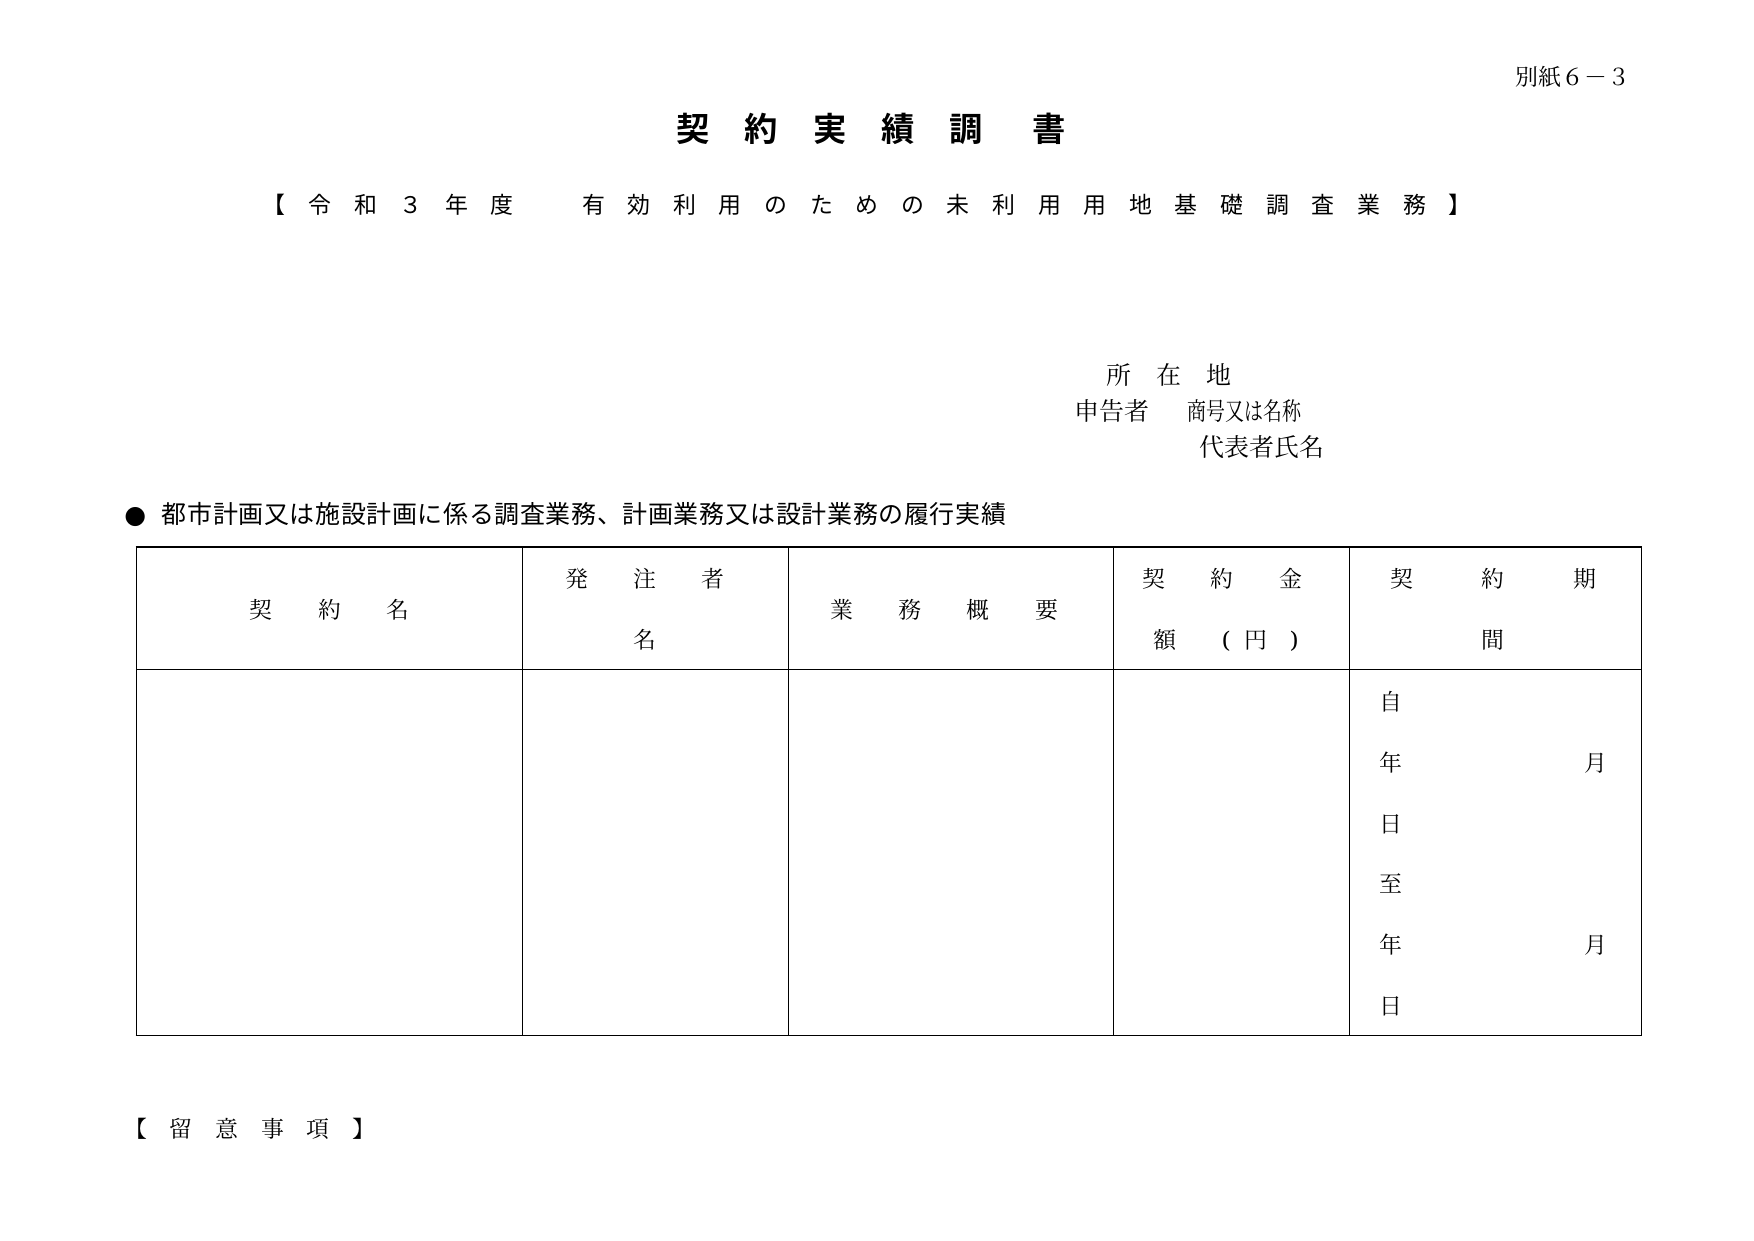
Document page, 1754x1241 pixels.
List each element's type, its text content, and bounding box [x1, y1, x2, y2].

table_cell 自 年 月 日 至 年 月 日 [1350, 670, 1641, 1035]
text 所 在 地 [124, 355, 1630, 391]
table_header 契 約 金 額 (円) [1114, 548, 1349, 669]
list 都市計画又は施設計画に係る調査業務、計画業務又は設計業務の履行実績 [124, 494, 1603, 531]
text 代表者氏名 [124, 427, 1630, 463]
text 【留意事項】 [124, 1097, 1630, 1158]
table_header 契 約 名 [137, 548, 522, 669]
table_cell [789, 670, 1113, 1035]
table_cell [1114, 670, 1349, 1035]
text 契約実績調書 [124, 97, 1630, 158]
text 【令和３年度 有効利用のための未利用用地基礎調査業務】 [124, 173, 1633, 234]
table_header 契 約 期 間 [1350, 548, 1641, 669]
table_cell [137, 670, 522, 1035]
text 申告者 商号又は名称 [124, 391, 1630, 427]
table_cell [523, 670, 788, 1035]
table_header 発 注 者 名 [523, 548, 788, 669]
table_header 業 務 概 要 [789, 548, 1113, 669]
